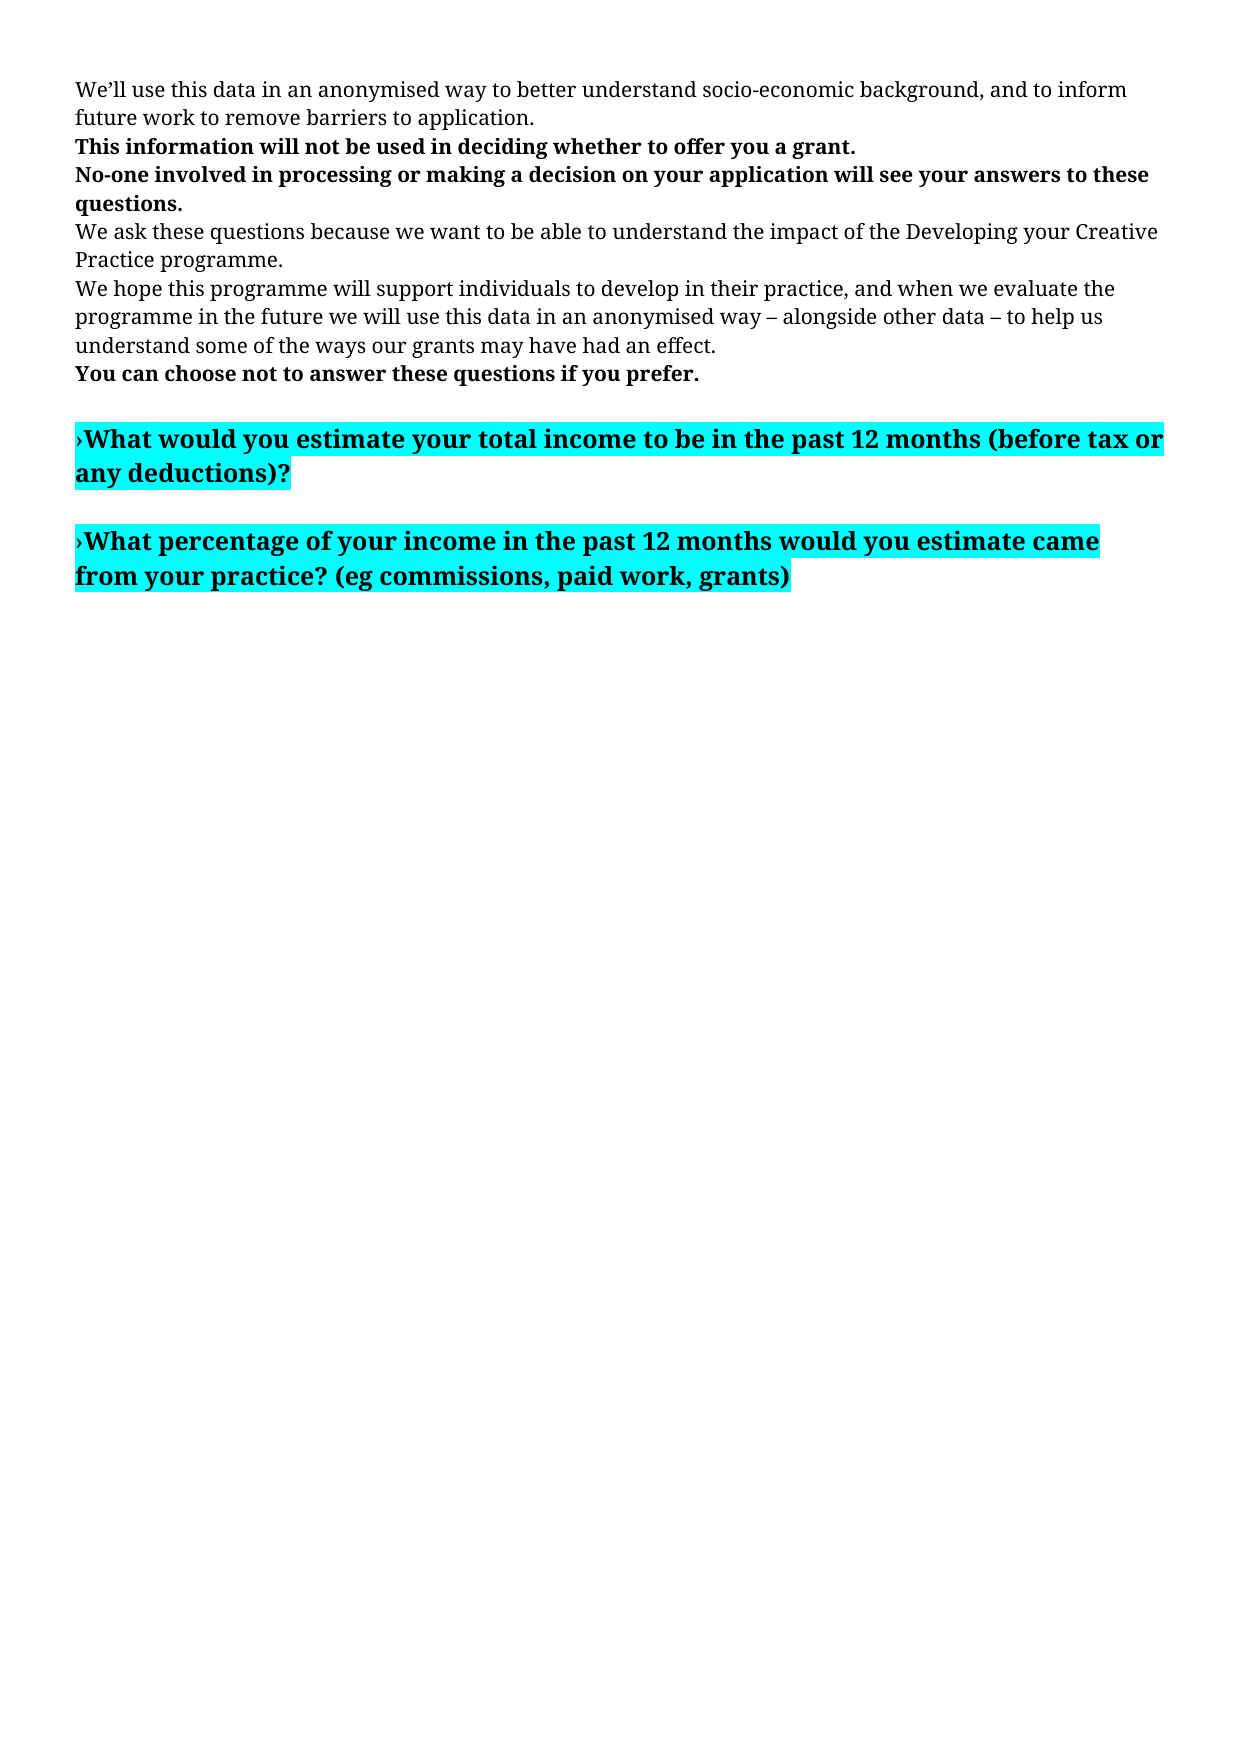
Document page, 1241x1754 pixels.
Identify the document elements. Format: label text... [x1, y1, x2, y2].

text ›What percentage of your income in the past 12 months would you estimate came from your practice? (eg commissions, paid work, grants) [791, 524, 1165, 592]
text ›What would you estimate your total income to be in the past 12 months (before tax or any deductions)? [291, 422, 1165, 490]
text You can choose not to answer these questions if you prefer. [75, 359, 1165, 388]
text We’ll use this data in an anonymised way to better understand socio-economic background, and to inform future work to remove barriers to application. [75, 75, 1165, 132]
text We ask these questions because we want to be able to understand the impact of the Developing your Creative Practice programme. [75, 217, 1165, 274]
text We hope this programme will support individuals to develop in their practice, and when we evaluate the programme in the future we will use this data in an anonymised way – alongside other data – to help us understand some of the ways our grants may have had an effect. [75, 274, 1165, 359]
text This information will not be used in deciding whether to offer you a grant. No-one involved in processing or making a decision on your application will see your answers to these questions. [75, 132, 1165, 217]
